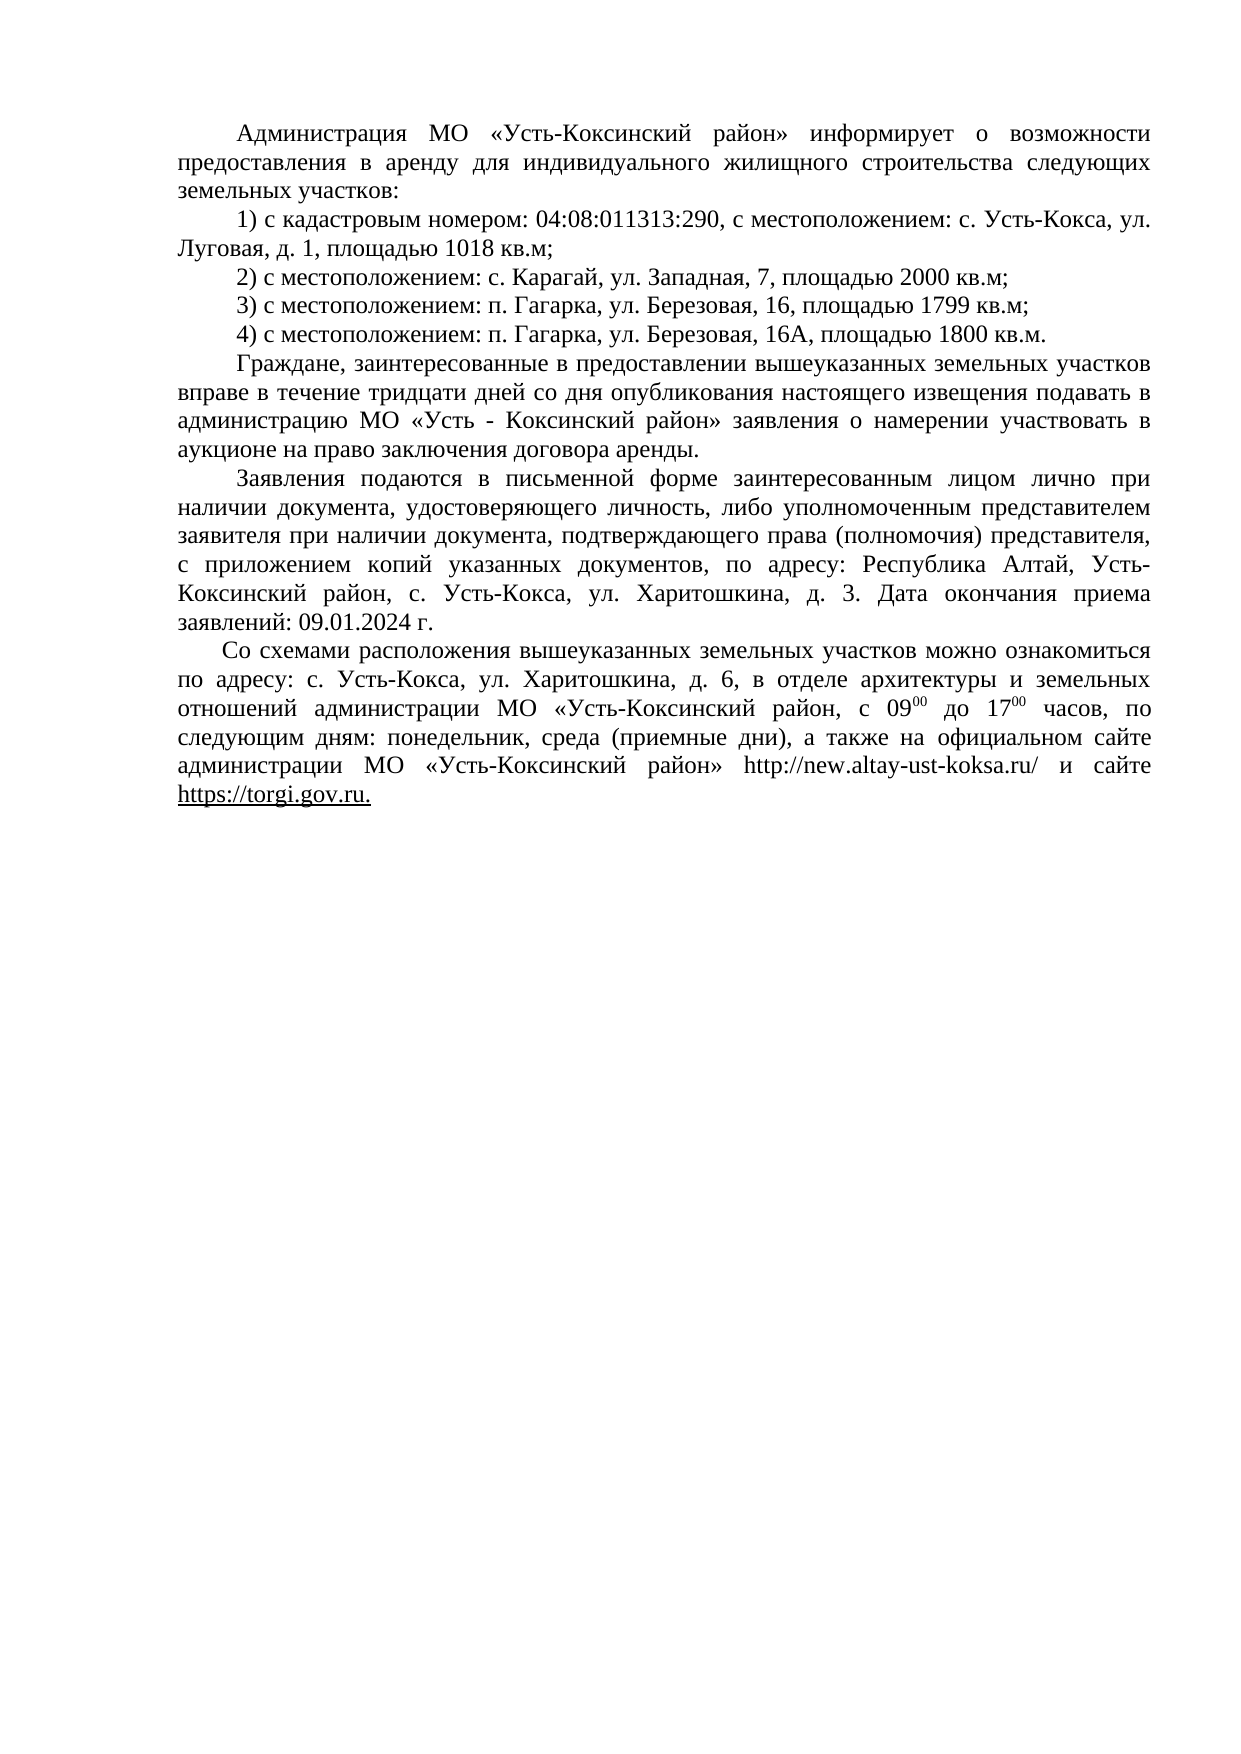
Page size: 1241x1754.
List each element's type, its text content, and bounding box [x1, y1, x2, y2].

text 3) с местоположением: п. Гагарка, ул. Березовая, 16, площадью 1799 кв.м; [177, 291, 1152, 319]
text Заявления подаются в письменной форме заинтересованным лицом лично при наличии документа, удостоверяющего личность, либо уполномоченным представителем заявителя при наличии документа, подтверждающего права (полномочия) представителя, с приложением копий указанных документов, по адресу: Республика Алтай, Усть-Коксинский район, с. Усть-Кокса, ул. Харитошкина, д. 3. Дата окончания приема заявлений: 09.01.2024 г. [177, 463, 1152, 636]
text 4) с местоположением: п. Гагарка, ул. Березовая, 16А, площадью 1800 кв.м. [177, 319, 1152, 348]
text Граждане, заинтересованные в предоставлении вышеуказанных земельных участков вправе в течение тридцати дней со дня опубликования настоящего извещения подавать в администрацию МО «Усть - Коксинский район» заявления о намерении участвовать в аукционе на право заключения договора аренды. [177, 348, 1152, 463]
text Со схемами расположения вышеуказанных земельных участков можно ознакомиться по адресу: с. Усть-Кокса, ул. Харитошкина, д. 6, в отделе архитектуры и земельных отношений администрации МО «Усть-Коксинский район, с 0900 до 1700 часов, по следующим дням: понедельник, среда (приемные дни), а также на официальном сайте администрации МО «Усть-Коксинский район» http://new.altay-ust-koksa.ru/ и сайте https://torgi.gov.ru. [177, 636, 1152, 808]
text Администрация МО «Усть-Коксинский район» информирует о возможности предоставления в аренду для индивидуального жилищного строительства следующих земельных участков: [177, 118, 1152, 204]
text 1) с кадастровым номером: 04:08:011313:290, с местоположением: с. Усть-Кокса, ул. Луговая, д. 1, площадью 1018 кв.м; [177, 204, 1152, 262]
text 2) с местоположением: с. Карагай, ул. Западная, 7, площадью 2000 кв.м; [177, 262, 1152, 291]
